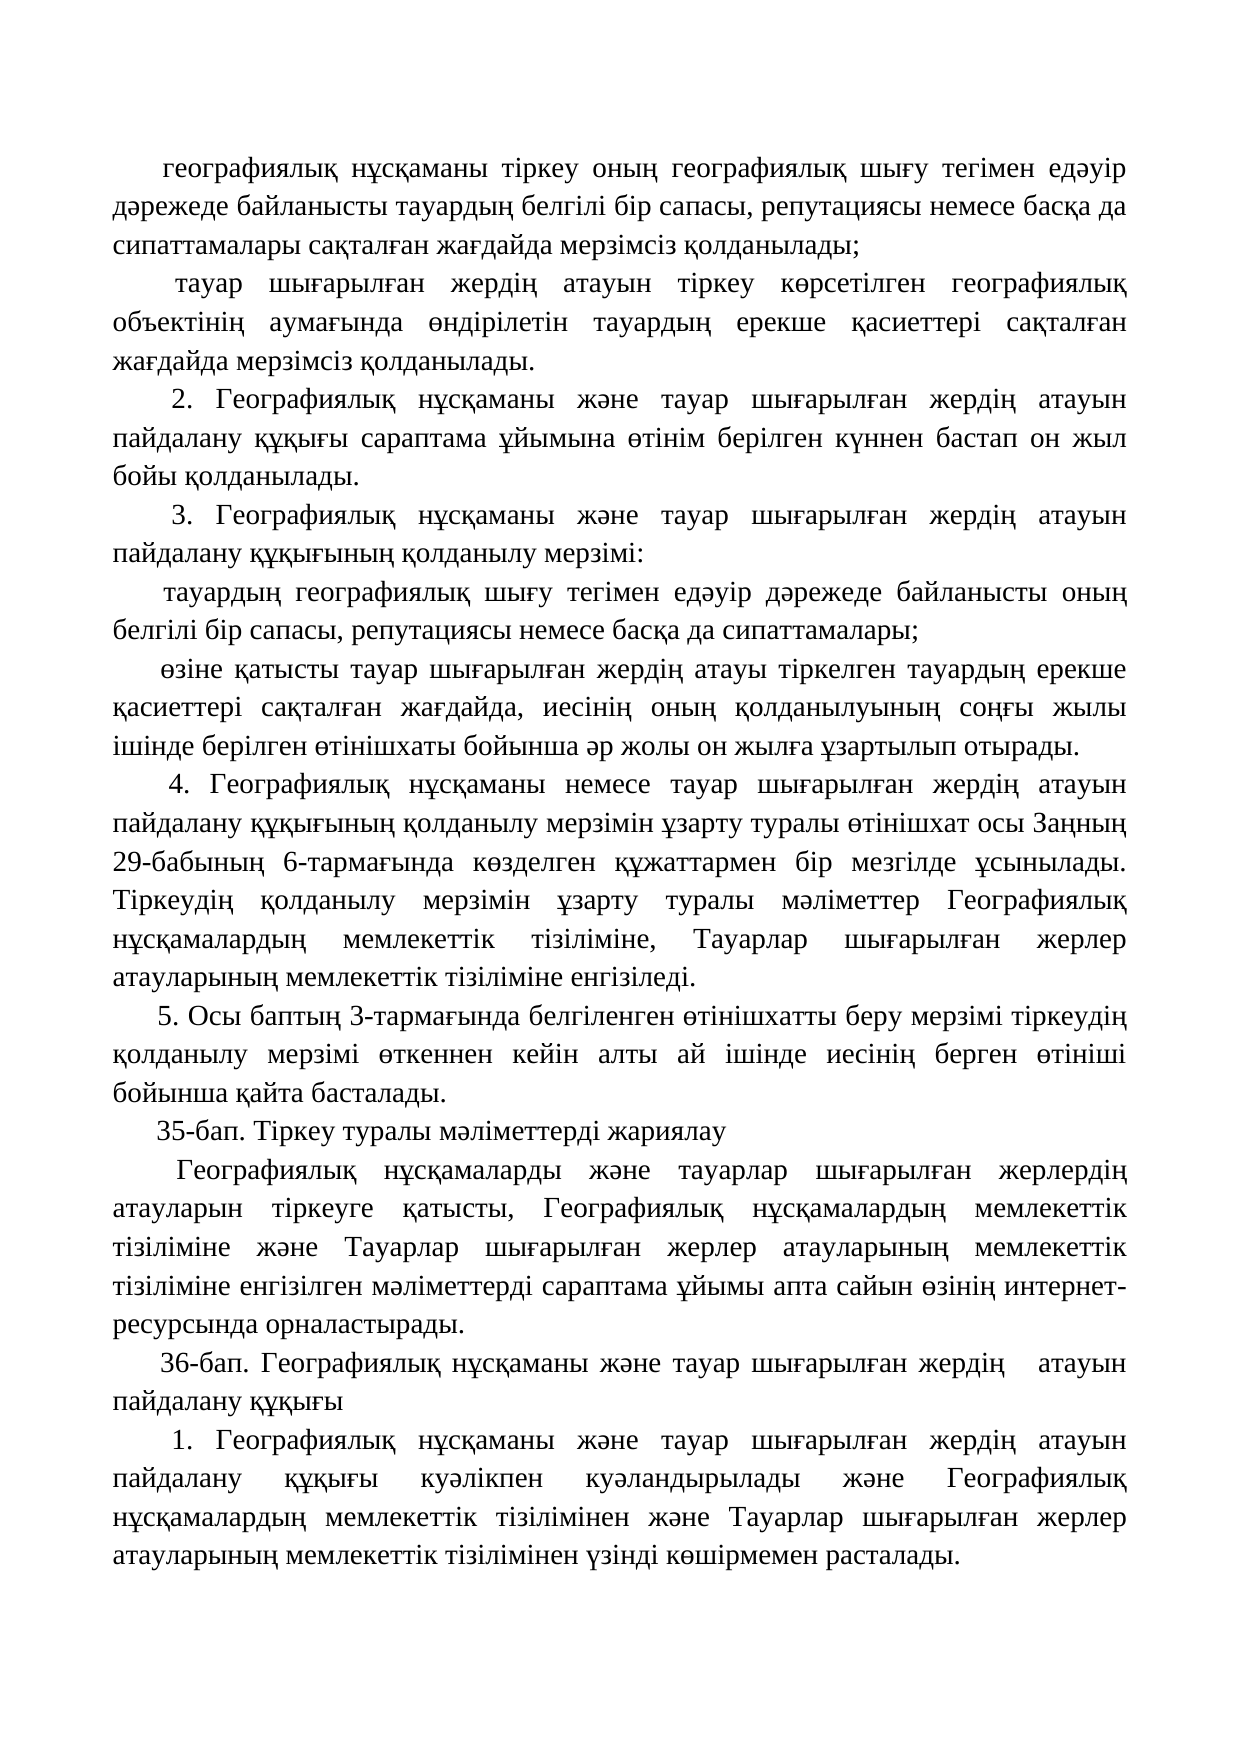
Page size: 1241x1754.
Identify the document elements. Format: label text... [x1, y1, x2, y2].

text 35-бап. Тіркеу туралы мәліметтерді жариялау [112, 1113, 1128, 1147]
text 36-бап. Географиялық нұсқаманы және тауар шығарылған жердің атауын пайдалану құқығы [112, 1345, 1128, 1417]
text 5. Осы баптың 3-тармағында белгіленген өтінішхатты беру мерзімі тіркеудің қолданылу мерзімі өткеннен кейін алты ай ішінде иесінің берген өтініші бойынша қайта басталады. [112, 998, 1128, 1108]
text 1. Географиялық нұсқаманы және тауар шығарылған жердің атауын пайдалану құқығы куәлікпен куәландырылады және Географиялық нұсқамалардың мемлекеттік тізілімінен және Тауарлар шығарылған жерлер атауларының мемлекеттік тізілімінен үзінді көшірмемен расталады. [112, 1422, 1128, 1571]
text тауардың географиялық шығу тегімен едәуір дәрежеде байланысты оның белгілі бір сапасы, репутациясы немесе басқа да сипаттамалары; [112, 574, 1128, 646]
text 3. Географиялық нұсқаманы және тауар шығарылған жердің атауын пайдалану құқығының қолданылу мерзімі: [112, 497, 1128, 569]
text 2. Географиялық нұсқаманы және тауар шығарылған жердің атауын пайдалану құқығы сараптама ұйымына өтінім берілген күннен бастап он жыл бойы қолданылады. [112, 381, 1128, 492]
text өзіне қатысты тауар шығарылған жердің атауы тіркелген тауардың ерекше қасиеттері сақталған жағдайда, иесінің оның қолданылуының соңғы жылы ішінде берілген өтінішхаты бойынша әр жолы он жылға ұзартылып отырады. [112, 651, 1128, 762]
text Географиялық нұсқамаларды және тауарлар шығарылған жерлердің атауларын тіркеуге қатысты, Географиялық нұсқамалардың мемлекеттік тізіліміне және Тауарлар шығарылған жерлер атауларының мемлекеттік тізіліміне енгізілген мәліметтерді сараптама ұйымы апта сайын өзінің интернет-ресурсында орналастырады. [112, 1152, 1128, 1340]
text тауар шығарылған жердің атауын тіркеу көрсетілген географиялық объектінің аумағында өндірілетін тауардың ерекше қасиеттері сақталған жағдайда мерзімсіз қолданылады. [112, 266, 1128, 376]
text 4. Географиялық нұсқаманы немесе тауар шығарылған жердің атауын пайдалану құқығының қолданылу мерзімін ұзарту туралы өтінішхат осы Заңның 29-бабының 6-тармағында көзделген құжаттармен бір мезгілде ұсынылады. Тіркеудің қолданылу мерзімін ұзарту туралы мәліметтер Географиялық нұсқамалардың мемлекеттік тізіліміне, Тауарлар шығарылған жерлер атауларының мемлекеттік тізіліміне енгізіледі. [112, 767, 1128, 993]
text географиялық нұсқаманы тіркеу оның географиялық шығу тегімен едәуір дәрежеде байланысты тауардың белгілі бір сапасы, репутациясы немесе басқа да сипаттамалары сақталған жағдайда мерзімсіз қолданылады; [112, 150, 1128, 261]
